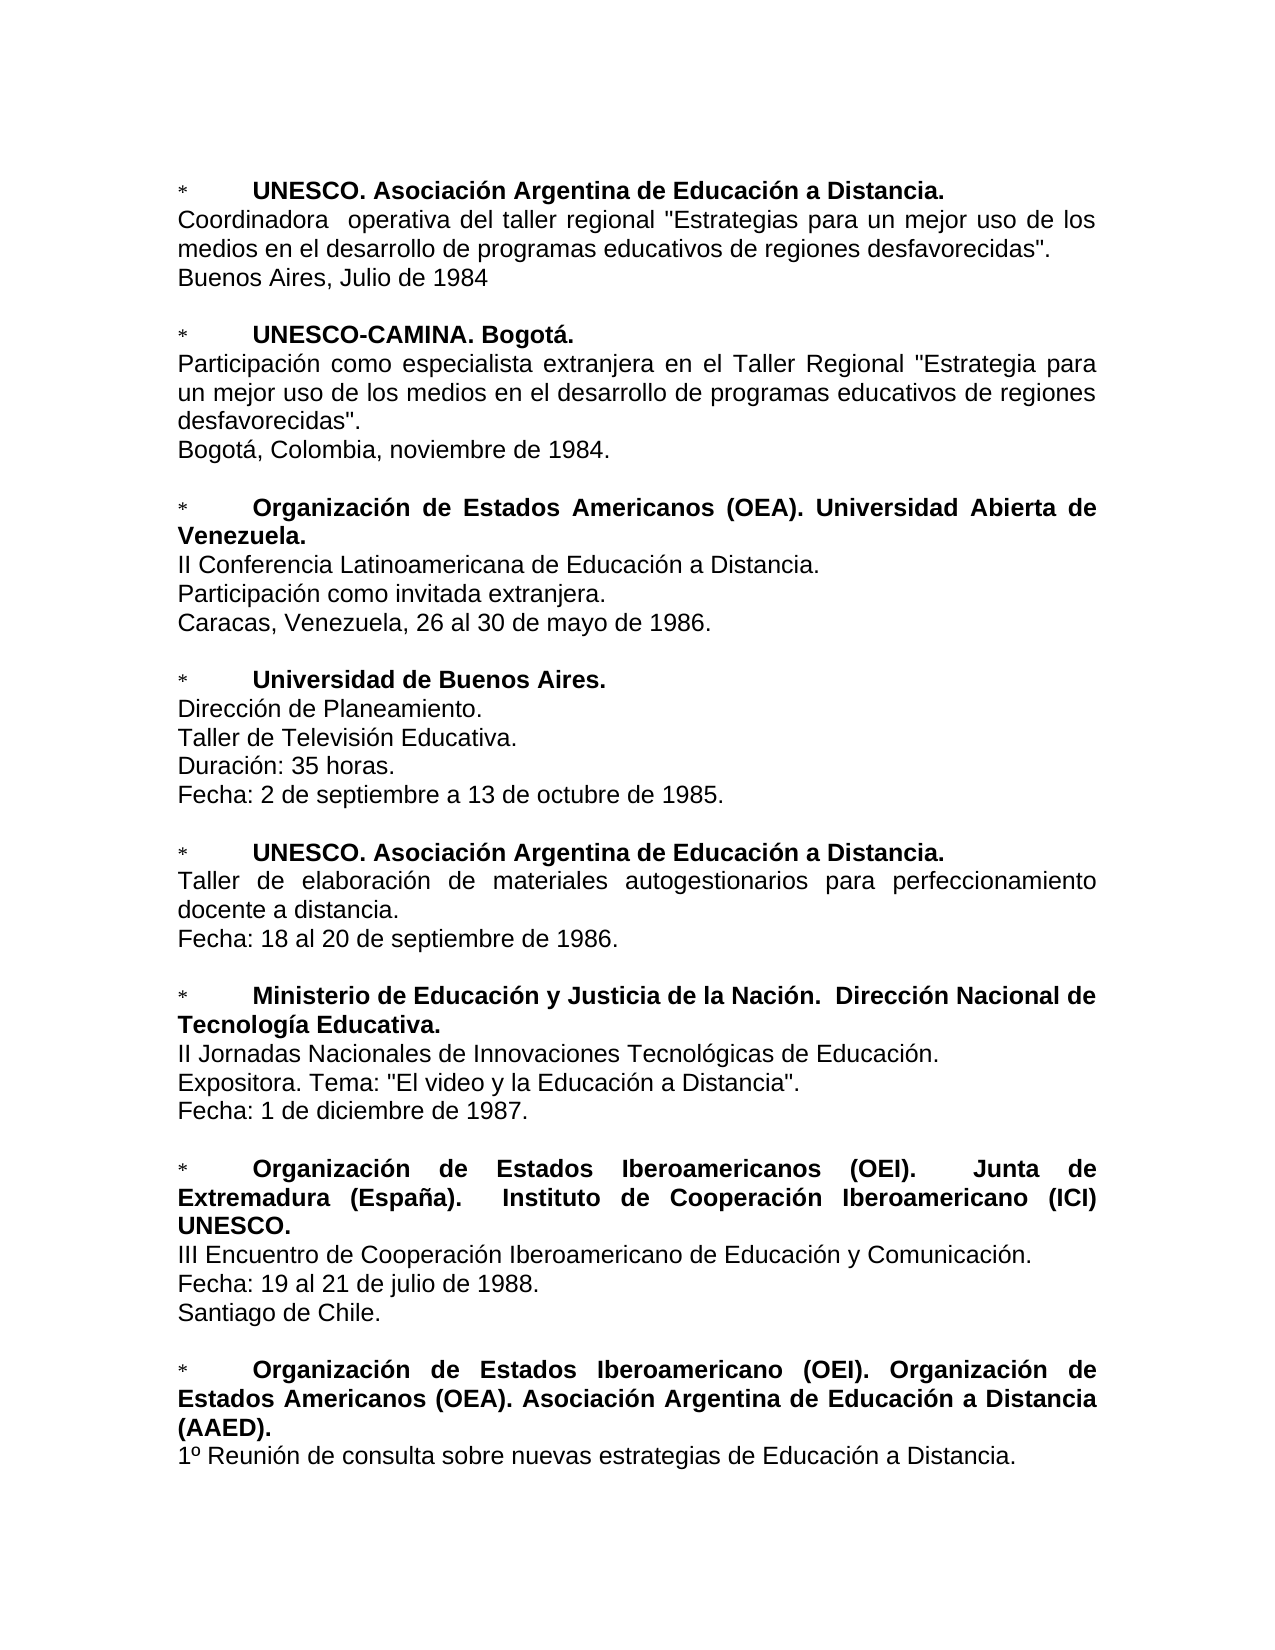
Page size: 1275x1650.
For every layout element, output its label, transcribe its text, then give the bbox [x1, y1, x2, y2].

list UNESCO. Asociación Argentina de Educación a Distancia. [177, 176, 1098, 205]
text Taller de Televisión Educativa. [177, 723, 1098, 751]
text Taller de elaboración de materiales autogestionarios para perfeccionamiento docente a distancia. [177, 866, 1098, 924]
text Dirección de Planeamiento. [177, 694, 1098, 723]
text Expositora. Tema: "El video y la Educación a Distancia". [177, 1068, 1098, 1096]
text Bogotá, Colombia, noviembre de 1984. [177, 435, 1098, 464]
list Organización de Estados Americanos (OEA). Universidad Abierta de Venezuela. [177, 493, 1098, 550]
list UNESCO. Asociación Argentina de Educación a Distancia. [177, 838, 1098, 866]
list UNESCO-CAMINA. Bogotá. [177, 320, 1098, 349]
text Buenos Aires, Julio de 1984 [177, 263, 1098, 291]
text Fecha: 1 de diciembre de 1987. [177, 1096, 1098, 1125]
text Duración: 35 horas. [177, 751, 1098, 780]
text III Encuentro de Cooperación Iberoamericano de Educación y Comunicación. [177, 1240, 1098, 1269]
text 1º Reunión de consulta sobre nuevas estrategias de Educación a Distancia. [177, 1441, 1098, 1470]
text Santiago de Chile. [177, 1298, 1098, 1326]
text Fecha: 19 al 21 de julio de 1988. [177, 1269, 1098, 1298]
text II Conferencia Latinoamericana de Educación a Distancia. [177, 550, 1098, 579]
text II Jornadas Nacionales de Innovaciones Tecnológicas de Educación. [177, 1039, 1098, 1068]
list Ministerio de Educación y Justicia de la Nación. Dirección Nacional de Tecnología Educativa. [177, 981, 1098, 1039]
text Participación como invitada extranjera. [177, 579, 1098, 608]
text Fecha: 18 al 20 de septiembre de 1986. [177, 924, 1098, 953]
list Universidad de Buenos Aires. [177, 665, 1098, 694]
list Organización de Estados Iberoamericano (OEI). Organización de Estados Americanos (OEA). Asociación Argentina de Educación a Distancia (AAED). [177, 1355, 1098, 1441]
text Caracas, Venezuela, 26 al 30 de mayo de 1986. [177, 608, 1098, 636]
text Fecha: 2 de septiembre a 13 de octubre de 1985. [177, 780, 1098, 809]
text Participación como especialista extranjera en el Taller Regional "Estrategia para un mejor uso de los medios en el desarrollo de programas educativos de regiones desfavorecidas". [177, 349, 1098, 435]
list Organización de Estados Iberoamericanos (OEI). Junta de Extremadura (España). Instituto de Cooperación Iberoamericano (ICI) UNESCO. [177, 1154, 1098, 1240]
text Coordinadora operativa del taller regional "Estrategias para un mejor uso de los medios en el desarrollo de programas educativos de regiones desfavorecidas". [177, 205, 1098, 263]
